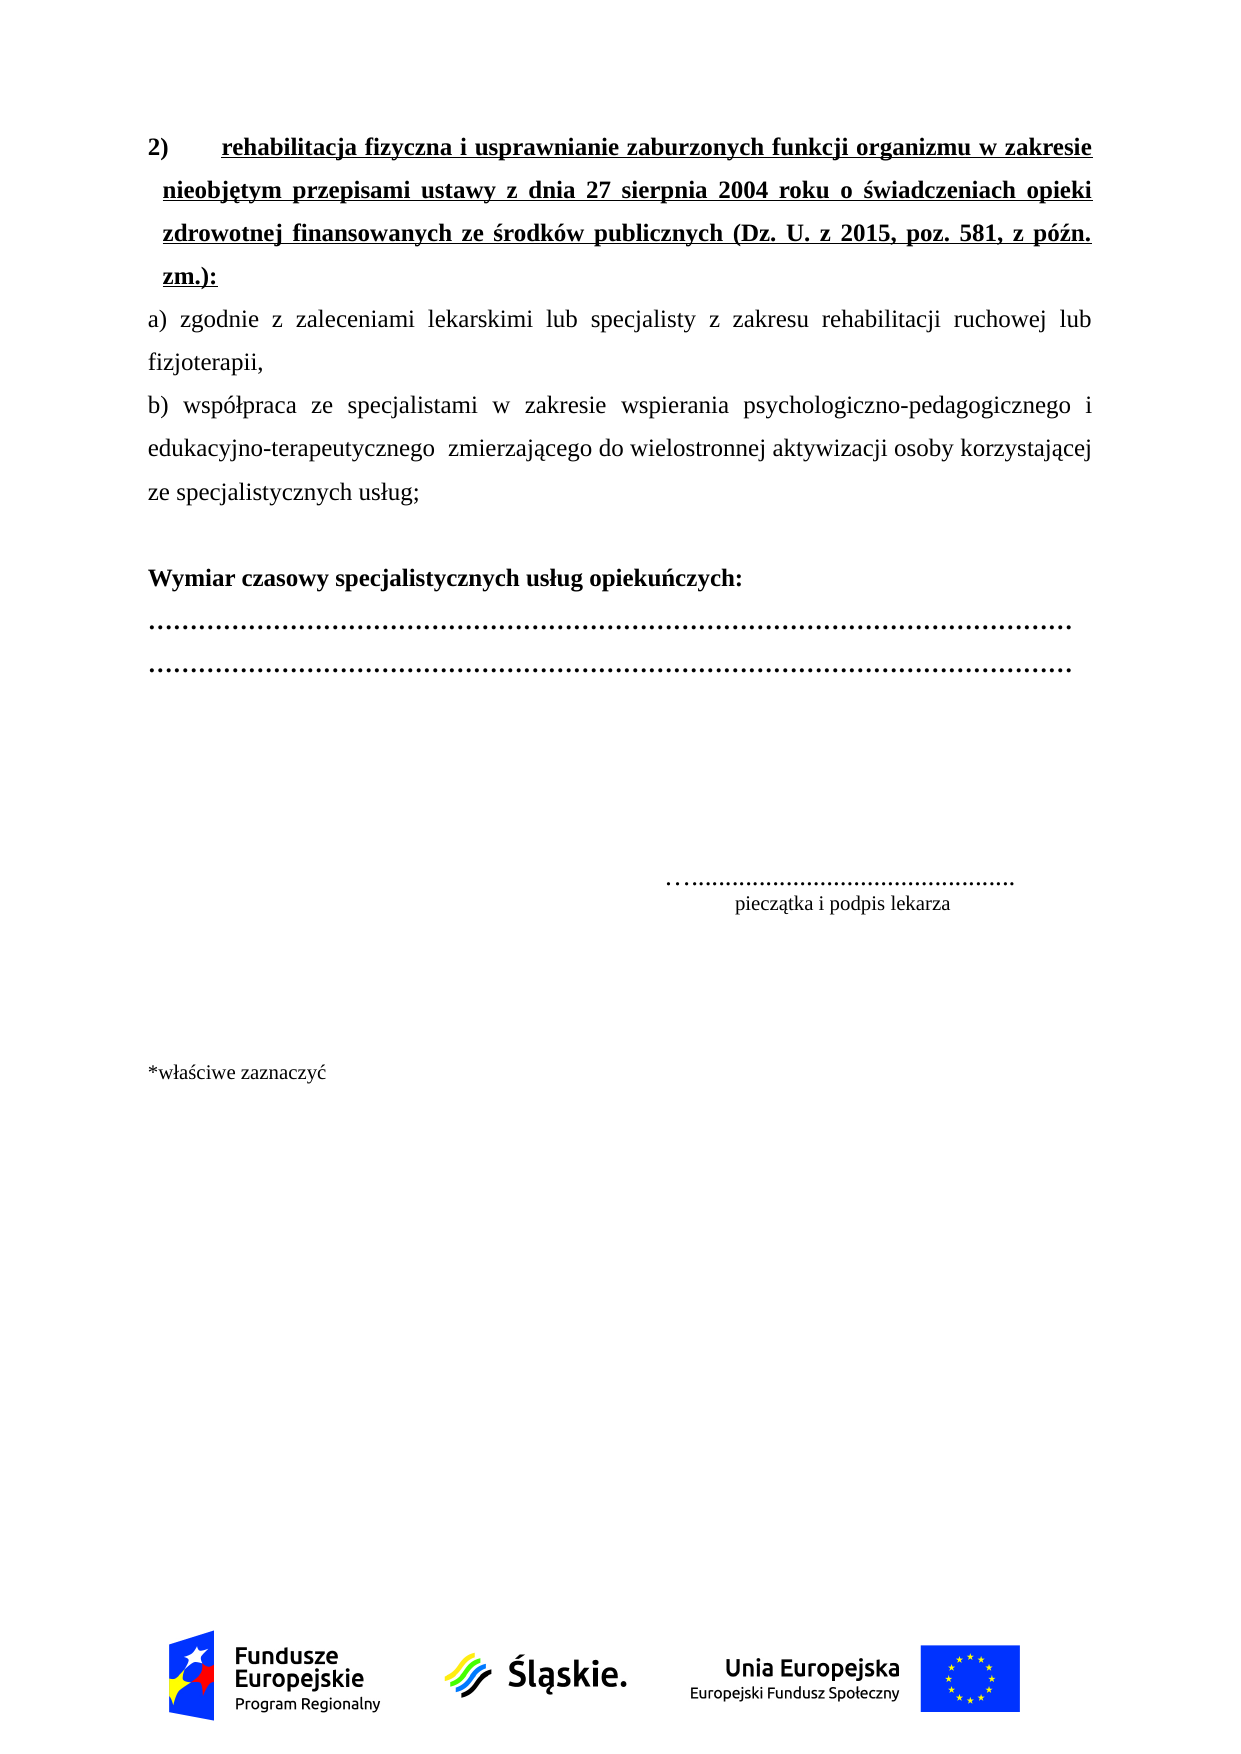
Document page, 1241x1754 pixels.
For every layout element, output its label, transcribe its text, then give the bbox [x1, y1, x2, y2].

text …................................................ [148, 860, 1093, 891]
text pieczątka i podpis lekarza [148, 891, 1093, 915]
text …………………………………………………………………………………………………………………………………………………………………………………………………… [148, 606, 1093, 678]
picture [147, 1609, 1041, 1742]
text b) współpraca ze specjalistami w zakresie wspierania psychologiczno-pedagogicznego i edukacyjno-terapeutycznego zmierzającego do wielostronnej aktywizacji osoby korzystającej ze specjalistycznych usług; [148, 390, 1093, 505]
text Wymiar czasowy specjalistycznych usług opiekuńczych: [148, 563, 1093, 592]
text a) zgodnie z zaleceniami lekarskimi lub specjalisty z zakresu rehabilitacji ruchowej lub fizjoterapii, [148, 304, 1093, 376]
text *właściwe zaznaczyć [148, 1059, 1093, 1084]
list rehabilitacja fizyczna i usprawnianie zaburzonych funkcji organizmu w zakresie nieobjętym przepisami ustawy z dnia 27 sierpnia 2004 roku o świadczeniach opieki zdrowotnej finansowanych ze środków publicznych (Dz. U. z 2015, poz. 581, z późn. zm.): [148, 132, 1093, 290]
